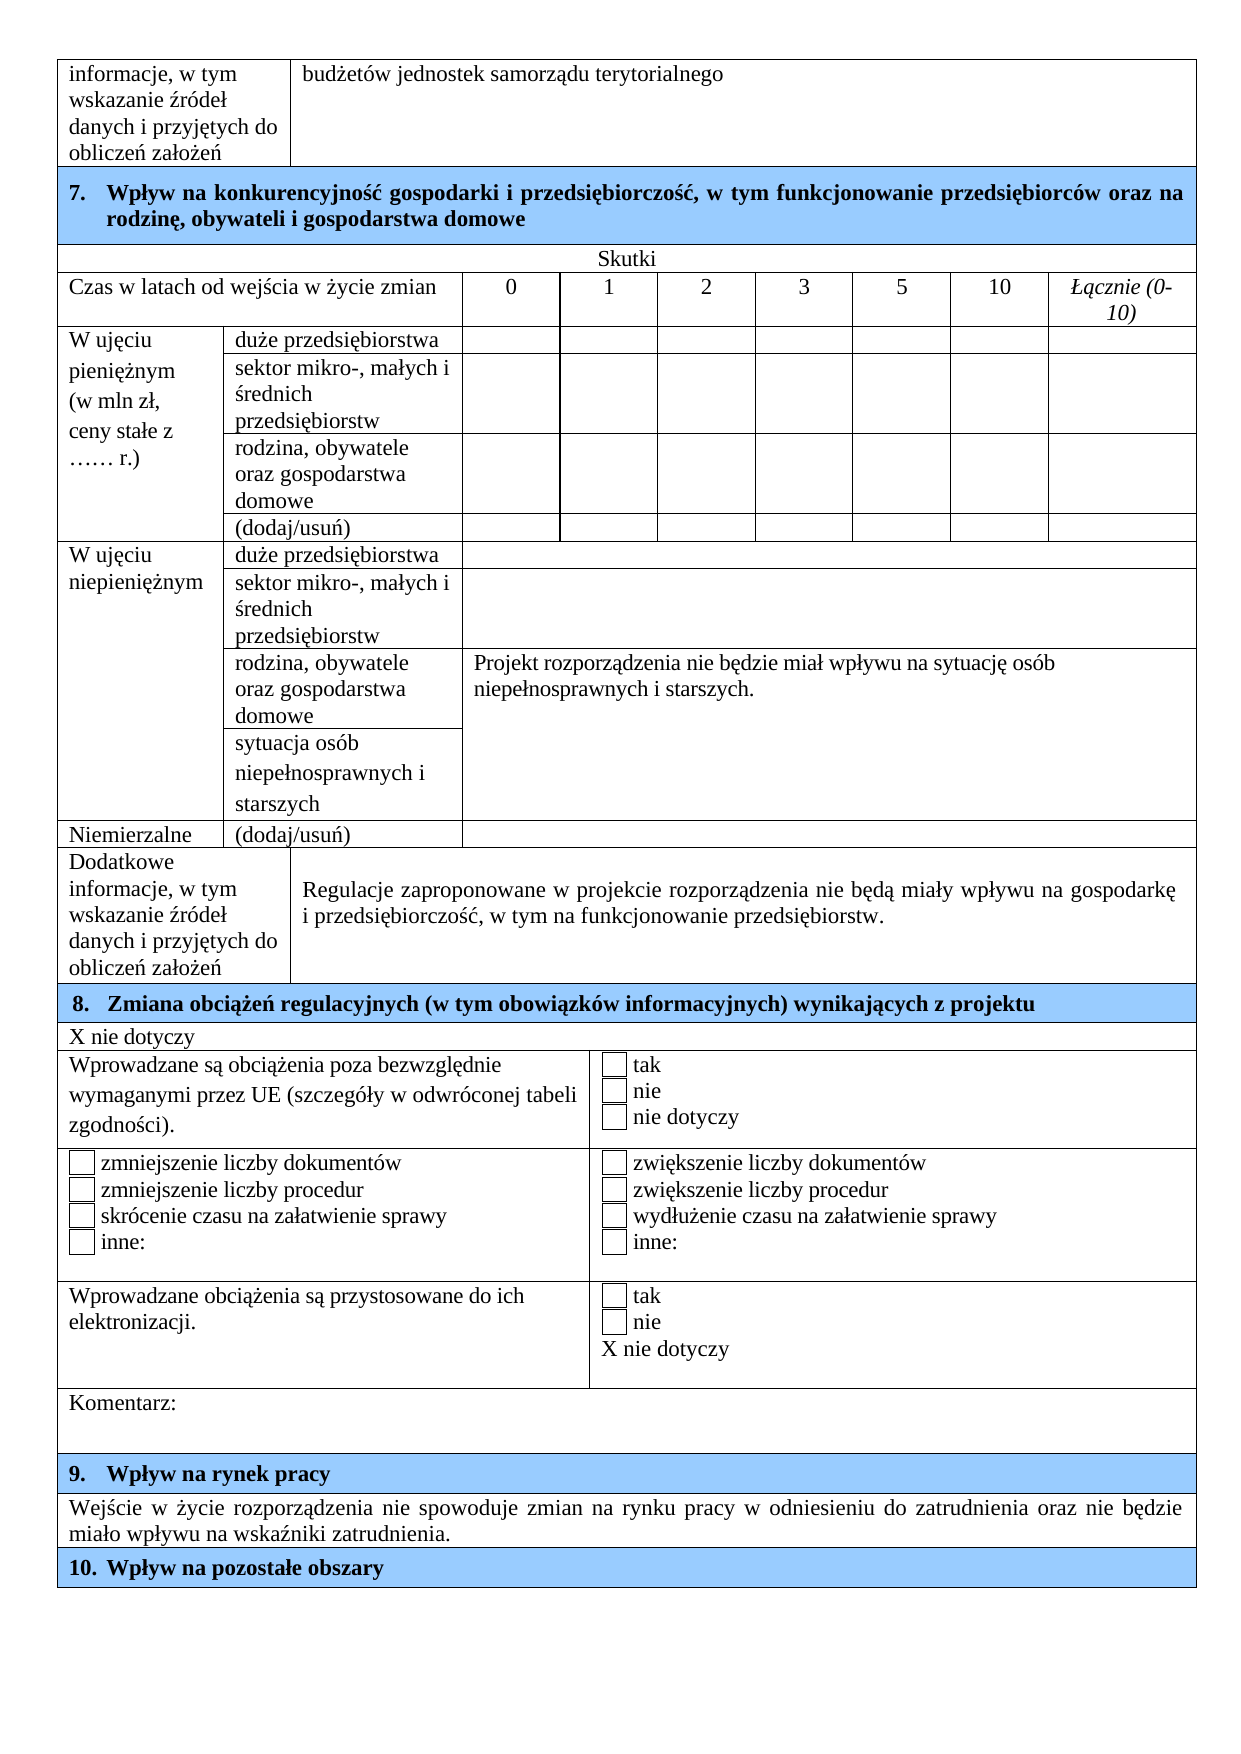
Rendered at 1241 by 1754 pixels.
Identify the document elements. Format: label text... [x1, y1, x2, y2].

table_cell Regulacje zaproponowane w projekcie rozporządzenia nie będą miały wpływu na gospodarkę i przedsiębiorczość, w tym na funkcjonowanie przedsiębiorstw. [291, 848, 1196, 982]
table_cell sytuacja osób niepełnosprawnych i starszych [224, 729, 462, 820]
table_cell rodzina, obywatele oraz gospodarstwa domowe [224, 434, 462, 513]
table_cell Skutki [58, 245, 1196, 272]
table_cell Wejście w życie rozporządzenia nie spowoduje zmian na rynku pracy w odniesieniu do zatrudnienia oraz nie będzie miało wpływu na wskaźniki zatrudnienia. [58, 1494, 1196, 1547]
table_cell 10 [951, 273, 1048, 326]
table_cell [1049, 434, 1196, 513]
table_cell [463, 327, 559, 353]
table_cell Wpływ na pozostałe obszary [58, 1548, 1196, 1587]
table_cell zmniejszenie liczby dokumentów zmniejszenie liczby procedur skrócenie czasu na załatwienie sprawy inne: [58, 1149, 589, 1281]
table_cell [561, 327, 657, 353]
table_cell [658, 327, 755, 353]
table_cell zwiększenie liczby dokumentów zwiększenie liczby procedur wydłużenie czasu na załatwienie sprawy inne: [590, 1149, 1196, 1281]
table_cell Wpływ na rynek pracy [58, 1454, 1196, 1493]
table_cell rodzina, obywatele oraz gospodarstwa domowe [224, 649, 462, 728]
table_cell [853, 514, 950, 541]
table_cell duże przedsiębiorstwa [224, 542, 462, 568]
table_cell [658, 514, 755, 541]
table_cell [463, 514, 559, 541]
table_cell W ujęciu niepieniężnym [58, 542, 223, 820]
table_cell [463, 542, 1196, 568]
table_cell [463, 569, 1196, 648]
table_cell tak nie X nie dotyczy [590, 1282, 1196, 1387]
table_cell 5 [853, 273, 950, 326]
table_cell [561, 434, 657, 513]
table_cell X nie dotyczy [58, 1023, 1196, 1050]
table_cell Wprowadzane są obciążenia poza bezwzględnie wymaganymi przez UE (szczegóły w odwróconej tabeli zgodności). [58, 1051, 589, 1148]
table_cell Dodatkowe informacje, w tym wskazanie źródeł danych i przyjętych do obliczeń założeń [58, 848, 290, 982]
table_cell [291, 60, 1196, 166]
table_cell Łącznie (0-10) [1049, 273, 1196, 326]
table_cell Projekt rozporządzenia nie będzie miał wpływu na sytuację osób niepełnosprawnych i starszych. [463, 649, 1196, 820]
table_cell sektor mikro-, małych i średnich przedsiębiorstw [224, 354, 462, 433]
table_cell Czas w latach od wejścia w życie zmian [58, 273, 462, 326]
table_cell [1049, 354, 1196, 433]
table_cell (dodaj/usuń) [224, 821, 462, 847]
table_cell [853, 354, 950, 433]
table_cell 2 [658, 273, 755, 326]
table_cell [463, 354, 559, 433]
table_cell [853, 434, 950, 513]
table_cell [1049, 327, 1196, 353]
table_cell 3 [756, 273, 852, 326]
table_cell [463, 821, 1196, 847]
table_cell [951, 327, 1048, 353]
table_cell [1049, 514, 1196, 541]
table_cell Zmiana obciążeń regulacyjnych (w tym obowiązków informacyjnych) wynikających z projektu [58, 984, 1196, 1022]
table_cell [951, 434, 1048, 513]
table_cell [756, 514, 852, 541]
table_cell [463, 434, 559, 513]
table_cell [658, 354, 755, 433]
table_cell [951, 514, 1048, 541]
table_cell Wpływ na konkurencyjność gospodarki i przedsiębiorczość, w tym funkcjonowanie przedsiębiorców oraz na rodzinę, obywateli i gospodarstwa domowe [58, 167, 1196, 244]
table_cell [756, 434, 852, 513]
table_cell 0 [463, 273, 559, 326]
table_cell Niemierzalne [58, 821, 223, 847]
table_cell Komentarz: [58, 1389, 1196, 1453]
table_cell [658, 434, 755, 513]
table_cell 1 [561, 273, 657, 326]
table_cell [756, 327, 852, 353]
table_cell sektor mikro-, małych i średnich przedsiębiorstw [224, 569, 462, 648]
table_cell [58, 60, 290, 166]
table_cell [756, 354, 852, 433]
table_cell [951, 354, 1048, 433]
table_cell [561, 514, 657, 541]
table_cell (dodaj/usuń) [224, 514, 462, 541]
table_cell duże przedsiębiorstwa [224, 327, 462, 353]
table_cell W ujęciu pieniężnym (w mln zł, ceny stałe z …… r.) [58, 327, 223, 541]
table_cell Wprowadzane obciążenia są przystosowane do ich elektronizacji. [58, 1282, 589, 1387]
table_cell tak nie nie dotyczy [590, 1051, 1196, 1148]
table_cell [853, 327, 950, 353]
table_cell [561, 354, 657, 433]
